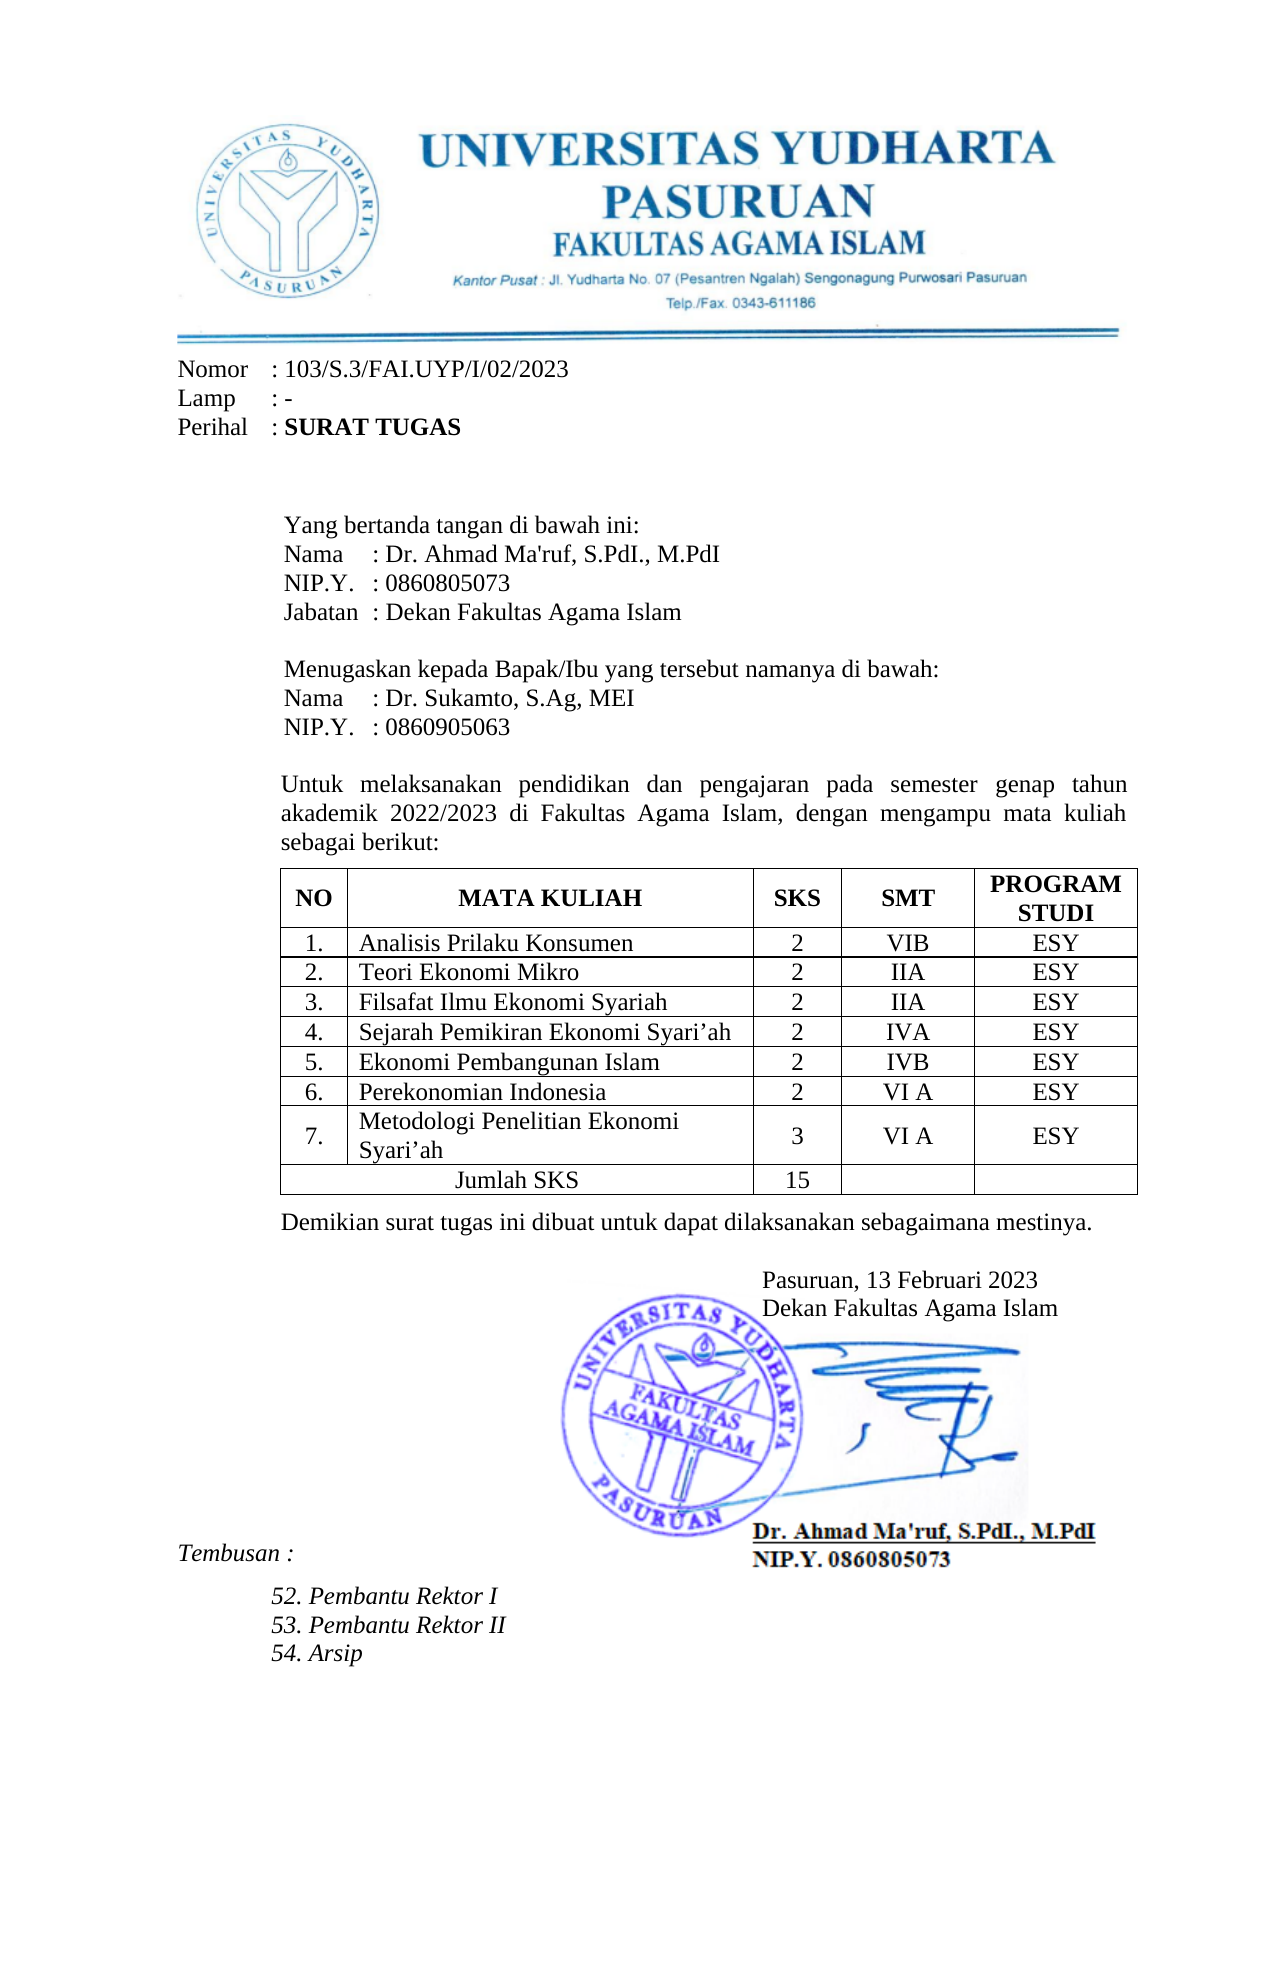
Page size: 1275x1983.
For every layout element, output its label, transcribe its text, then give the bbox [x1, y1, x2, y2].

table_cell IVA [842, 1017, 974, 1046]
table_cell Ekonomi Pembangunan Islam [348, 1047, 753, 1076]
text Menugaskan kepada Bapak/Ibu yang tersebut namanya di bawah: [283, 654, 1127, 683]
table_cell 6. [281, 1077, 347, 1105]
table_cell ESY [975, 1047, 1137, 1076]
table_cell ESY [975, 987, 1137, 1016]
table_cell Sejarah Pemikiran Ekonomi Syari’ah [348, 1017, 753, 1046]
text NIP.Y. : 0860905063 [283, 712, 1127, 741]
table_header MATA KULIAH [348, 869, 753, 927]
text Dekan Fakultas Agama Islam [631, 1293, 1127, 1322]
table_cell 3 [754, 1106, 841, 1164]
table_header NO [281, 869, 347, 927]
table_cell 4. [281, 1017, 347, 1046]
table_cell Perekonomian Indonesia [348, 1077, 753, 1105]
text NIP.Y. : 0860805073 [283, 568, 1127, 597]
table_cell 2 [754, 958, 841, 986]
table_cell ESY [975, 1077, 1137, 1105]
table_header PROGRAM STUDI [975, 869, 1137, 927]
table_cell Teori Ekonomi Mikro [348, 958, 753, 986]
picture [545, 1279, 1135, 1597]
table_cell 5. [281, 1047, 347, 1076]
table_cell 2 [754, 1077, 841, 1105]
list Pembantu Rektor I [271, 1581, 1127, 1610]
table_cell 15 [754, 1165, 841, 1194]
text Perihal : SURAT TUGAS [177, 412, 1127, 441]
table_cell VI A [842, 1106, 974, 1164]
table_cell ESY [975, 958, 1137, 986]
text Nomor : 103/S.3/FAI.UYP/I/02/2023 [177, 354, 1127, 383]
table_header SMT [842, 869, 974, 927]
table_cell VIB [842, 928, 974, 956]
list Pembantu Rektor II [271, 1610, 1127, 1638]
text Demikian surat tugas ini dibuat untuk dapat dilaksanakan sebagaimana mestinya. [281, 1207, 1127, 1236]
text Yang bertanda tangan di bawah ini: [283, 511, 1127, 539]
text Pasuruan, 13 Februari 2023 [177, 1265, 1127, 1293]
table_cell IIA [842, 958, 974, 986]
text Nama : Dr. Ahmad Ma'ruf, S.PdI., M.PdI [283, 539, 1127, 568]
table_cell VI A [842, 1077, 974, 1105]
table_cell 2 [754, 1047, 841, 1076]
text Jabatan : Dekan Fakultas Agama Islam [283, 597, 1127, 626]
table_cell [975, 1165, 1137, 1194]
table_cell 1. [281, 928, 347, 956]
table_cell 2 [754, 928, 841, 956]
table_cell 7. [281, 1106, 347, 1164]
text Tembusan : [177, 1538, 1127, 1567]
table_cell 2 [754, 987, 841, 1016]
table_cell [842, 1165, 974, 1194]
table_cell IVB [842, 1047, 974, 1076]
text Lamp : - [177, 383, 1127, 412]
table_cell Filsafat Ilmu Ekonomi Syariah [348, 987, 753, 1016]
picture [177, 75, 1128, 347]
text Untuk melaksanakan pendidikan dan pengajaran pada semester genap tahun akademik 2022/2023 di Fakultas Agama Islam, dengan mengampu mata kuliah sebagai berikut: [281, 769, 1127, 856]
table_cell 2 [754, 1017, 841, 1046]
list Arsip [271, 1638, 1127, 1667]
table_header SKS [754, 869, 841, 927]
table_cell 3. [281, 987, 347, 1016]
table_cell Analisis Prilaku Konsumen [348, 928, 753, 956]
table_cell ESY [975, 1017, 1137, 1046]
table_cell Jumlah SKS [281, 1165, 753, 1194]
table_cell ESY [975, 928, 1137, 956]
table_cell Metodologi Penelitian Ekonomi Syari’ah [348, 1106, 753, 1164]
table_cell 2. [281, 958, 347, 986]
table_cell IIA [842, 987, 974, 1016]
table_cell ESY [975, 1106, 1137, 1164]
text Nama : Dr. Sukamto, S.Ag, MEI [283, 683, 1127, 712]
